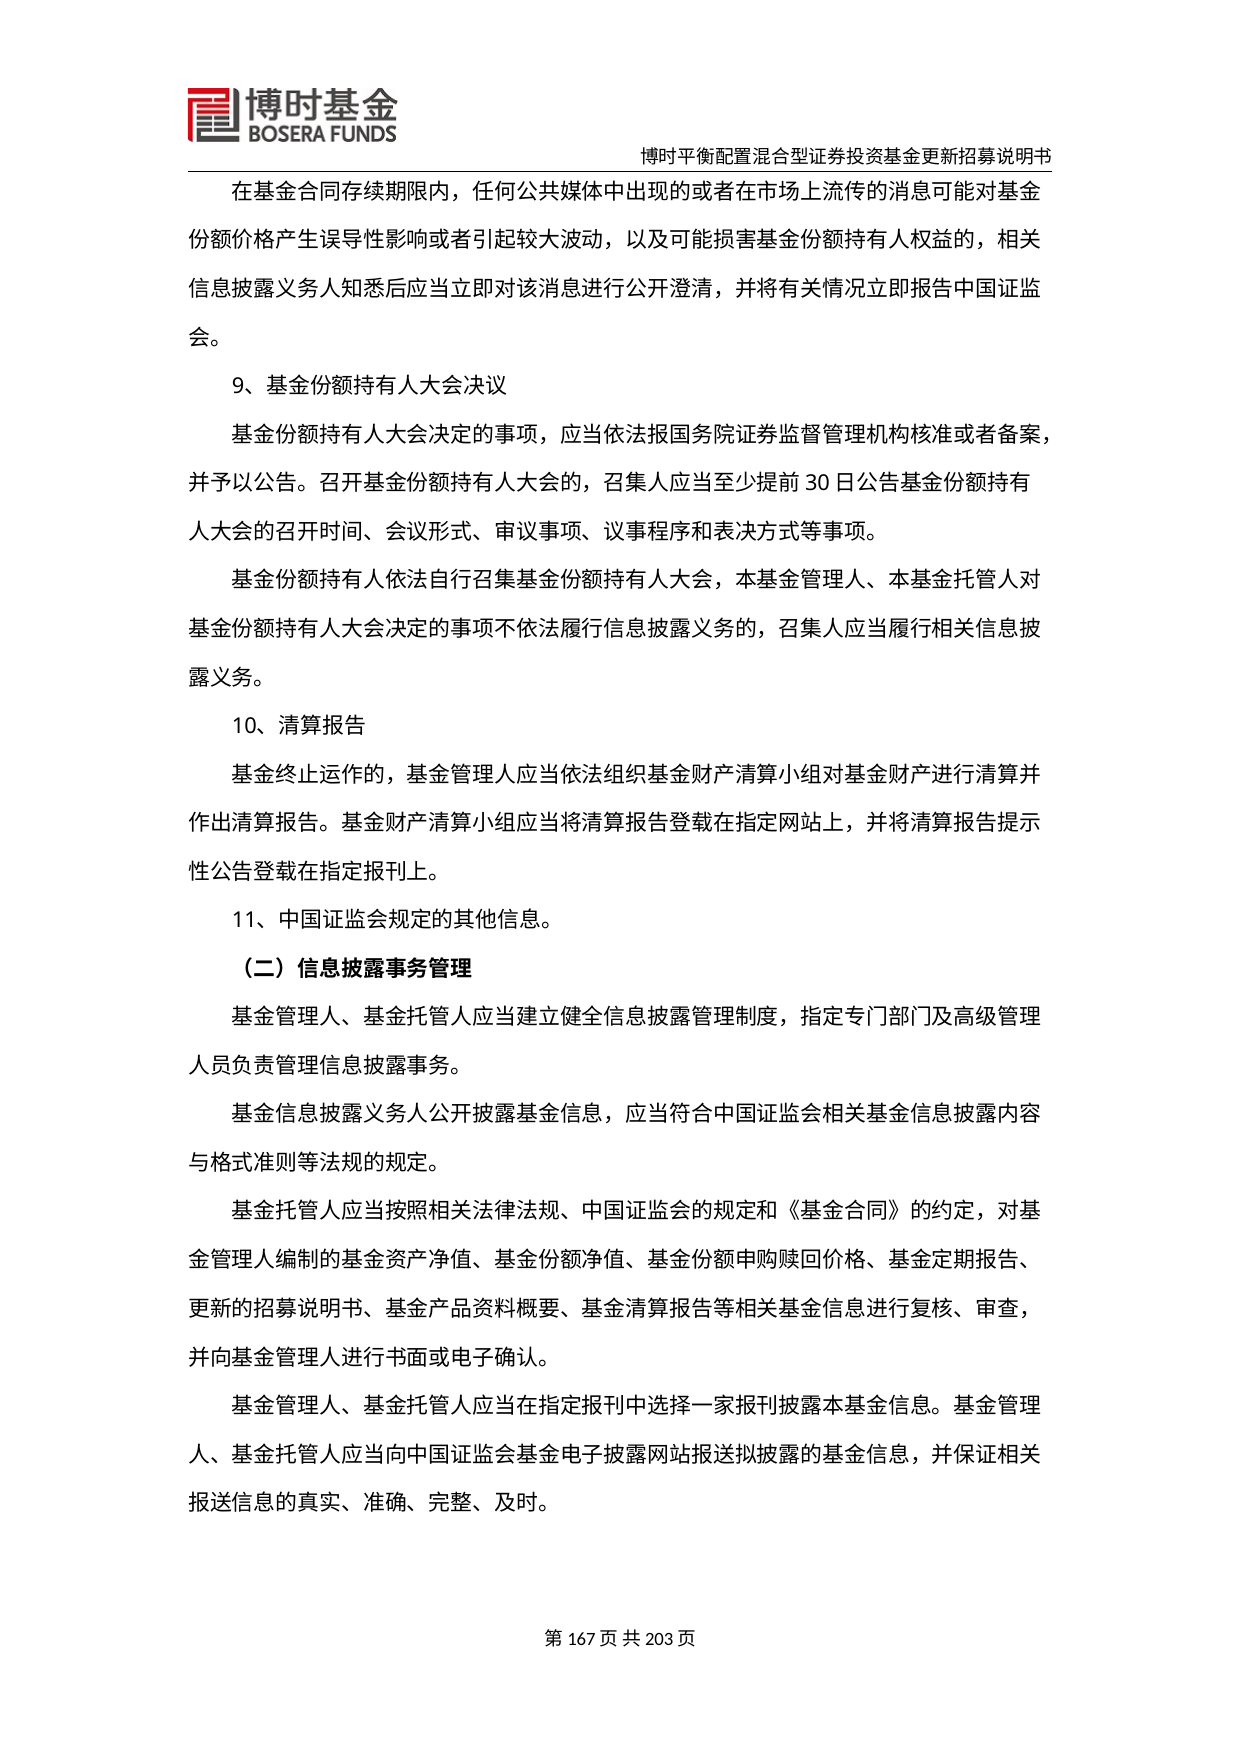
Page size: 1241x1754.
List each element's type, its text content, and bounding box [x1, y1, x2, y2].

text 10、清算报告 [188, 708, 1052, 740]
text 基金终止运作的，基金管理人应当依法组织基金财产清算小组对基金财产进行清算并作出清算报告。基金财产清算小组应当将清算报告登载在指定网站上，并将清算报告提示性公告登载在指定报刊上。 [188, 756, 1052, 886]
text 在基金合同存续期限内，任何公共媒体中出现的或者在市场上流传的消息可能对基金份额价格产生误导性影响或者引起较大波动，以及可能损害基金份额持有人权益的，相关信息披露义务人知悉后应当立即对该消息进行公开澄清，并将有关情况立即报告中国证监会。 [188, 173, 1052, 352]
text 基金管理人、基金托管人应当建立健全信息披露管理制度，指定专门部门及高级管理人员负责管理信息披露事务。 [188, 999, 1052, 1080]
text 9、基金份额持有人大会决议 [188, 368, 1052, 400]
text 基金管理人、基金托管人应当在指定报刊中选择一家报刊披露本基金信息。基金管理人、基金托管人应当向中国证监会基金电子披露网站报送拟披露的基金信息，并保证相关报送信息的真实、准确、完整、及时。 [188, 1387, 1052, 1517]
text 基金托管人应当按照相关法律法规、中国证监会的规定和《基金合同》的约定，对基金管理人编制的基金资产净值、基金份额净值、基金份额申购赎回价格、基金定期报告、更新的招募说明书、基金产品资料概要、基金清算报告等相关基金信息进行复核、审查，并向基金管理人进行书面或电子确认。 [188, 1193, 1052, 1372]
text 基金信息披露义务人公开披露基金信息，应当符合中国证监会相关基金信息披露内容与格式准则等法规的规定。 [188, 1096, 1052, 1177]
text 基金份额持有人依法自行召集基金份额持有人大会，本基金管理人、本基金托管人对基金份额持有人大会决定的事项不依法履行信息披露义务的，召集人应当履行相关信息披露义务。 [188, 562, 1052, 692]
text （二）信息披露事务管理 [188, 950, 1052, 983]
picture [187, 88, 398, 142]
text 基金份额持有人大会决定的事项，应当依法报国务院证券监督管理机构核准或者备案，并予以公告。召开基金份额持有人大会的，召集人应当至少提前30日公告基金份额持有人大会的召开时间、会议形式、审议事项、议事程序和表决方式等事项。 [188, 416, 1052, 546]
text 11、中国证监会规定的其他信息。 [188, 902, 1052, 934]
